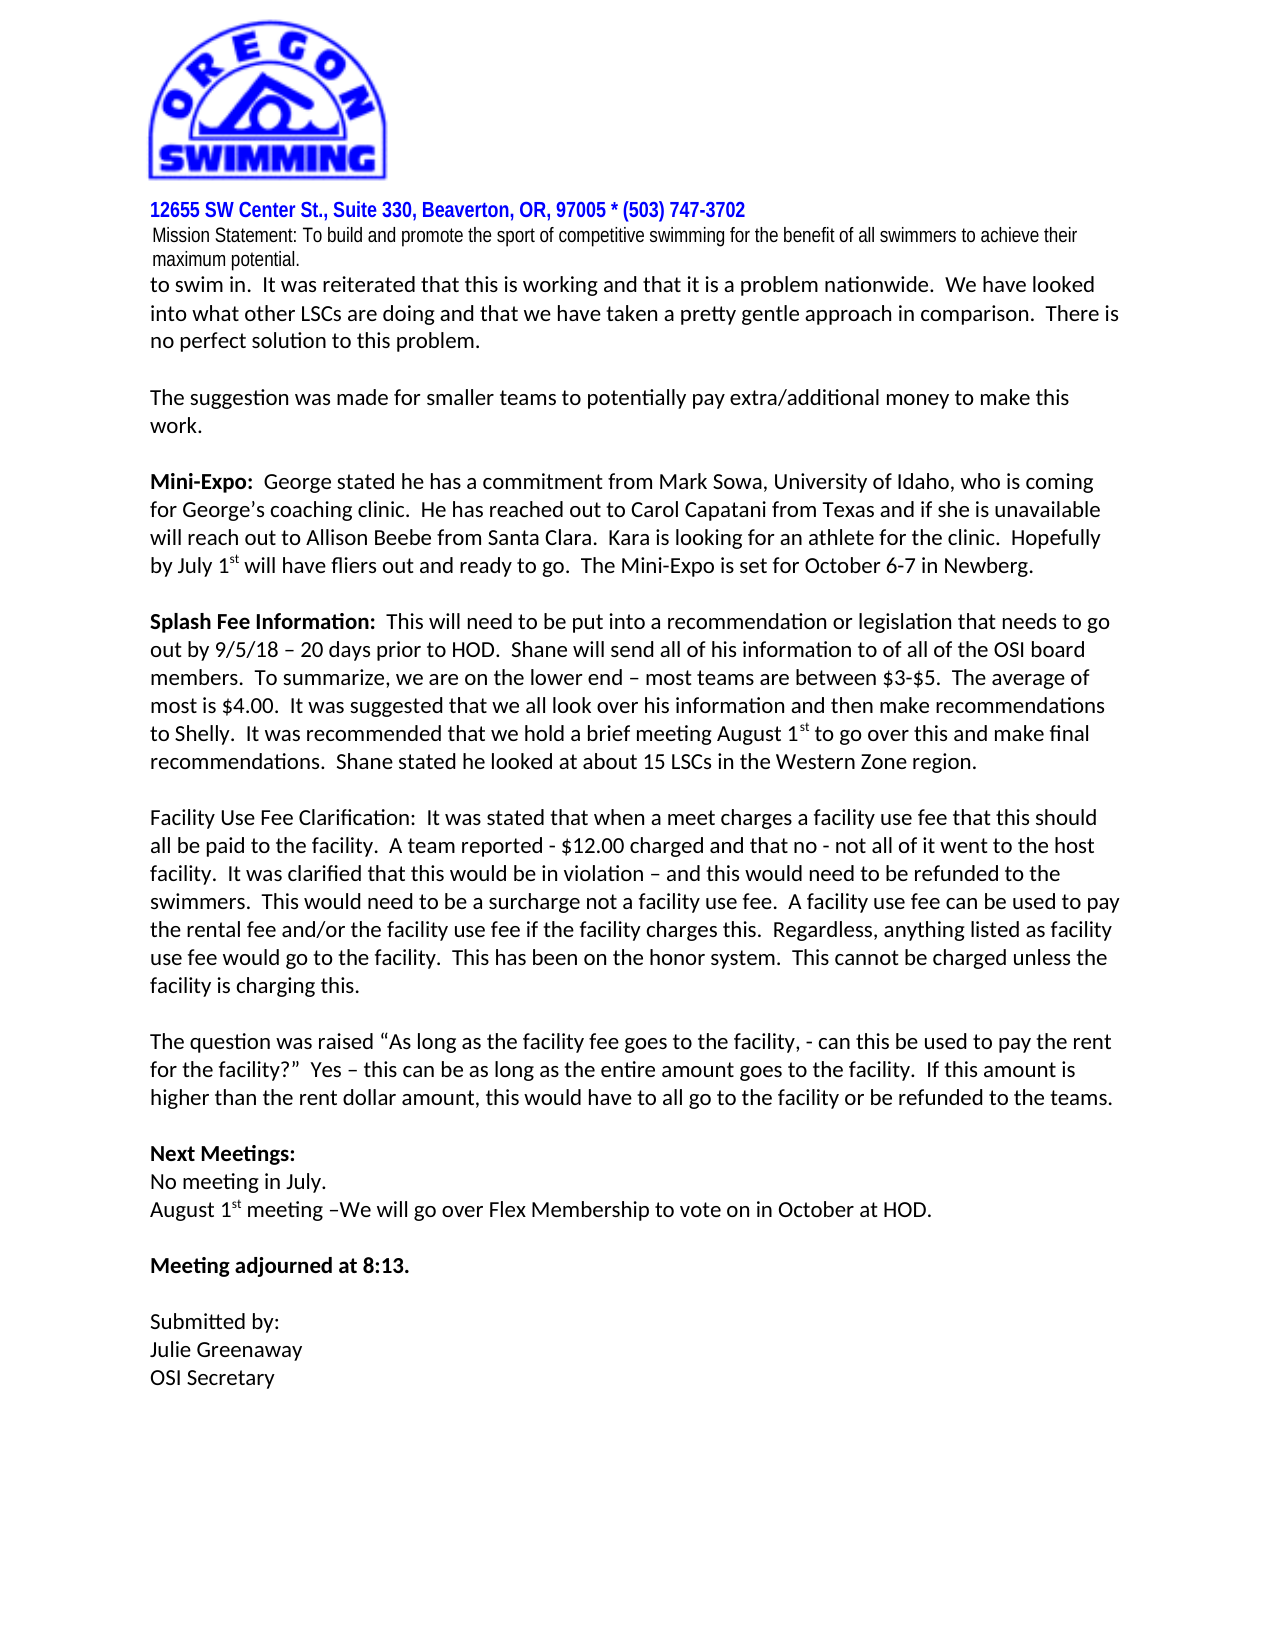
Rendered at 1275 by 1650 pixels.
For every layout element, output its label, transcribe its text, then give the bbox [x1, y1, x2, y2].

text Next Meetings: [150, 1139, 1125, 1167]
text Facility Use Fee Clarification: It was stated that when a meet charges a facility use fee that this should all be paid to the facility. A team reported - $12.00 charged and that no - not all of it went to the host facility. It was clarified that this would be in violation – and this would need to be refunded to the swimmers. This would need to be a surcharge not a facility use fee. A facility use fee can be used to pay the rental fee and/or the facility use fee if the facility charges this. Regardless, anything listed as facility use fee would go to the facility. This has been on the honor system. This cannot be charged unless the facility is charging this. [150, 803, 1125, 999]
text The question was raised “As long as the facility fee goes to the facility, - can this be used to pay the rent for the facility?” Yes – this can be as long as the entire amount goes to the facility. If this amount is higher than the rent dollar amount, this would have to all go to the facility or be refunded to the teams. [150, 1027, 1125, 1111]
text Mini-Expo: George stated he has a commitment from Mark Sowa, University of Idaho, who is coming for George’s coaching clinic. He has reached out to Carol Capatani from Texas and if she is unavailable will reach out to Allison Beebe from Santa Clara. Kara is looking for an athlete for the clinic. Hopefully by July 1st will have fliers out and ready to go. The Mini-Expo is set for October 6-7 in Newberg. [150, 467, 1125, 579]
text Julie Greenaway [150, 1335, 1125, 1363]
text No meeting in July. [150, 1167, 1125, 1195]
picture [145, 18, 389, 183]
text Submitted by: [150, 1307, 1125, 1335]
text The suggestion was made for smaller teams to potentially pay extra/additional money to make this work. [150, 383, 1125, 439]
text OSI Secretary [150, 1363, 1125, 1391]
text Meeting adjourned at 8:13. [150, 1251, 1125, 1279]
text Splash Fee Information: This will need to be put into a recommendation or legislation that needs to go out by 9/5/18 – 20 days prior to HOD. Shane will send all of his information to of all of the OSI board members. To summarize, we are on the lower end – most teams are between $3-$5. The average of most is $4.00. It was suggested that we all look over his information and then make recommendations to Shelly. It was recommended that we hold a brief meeting August 1st to go over this and make final recommendations. Shane stated he looked at about 15 LSCs in the Western Zone region. [150, 607, 1125, 775]
text August 1st meeting –We will go over Flex Membership to vote on in October at HOD. [150, 1195, 1125, 1223]
